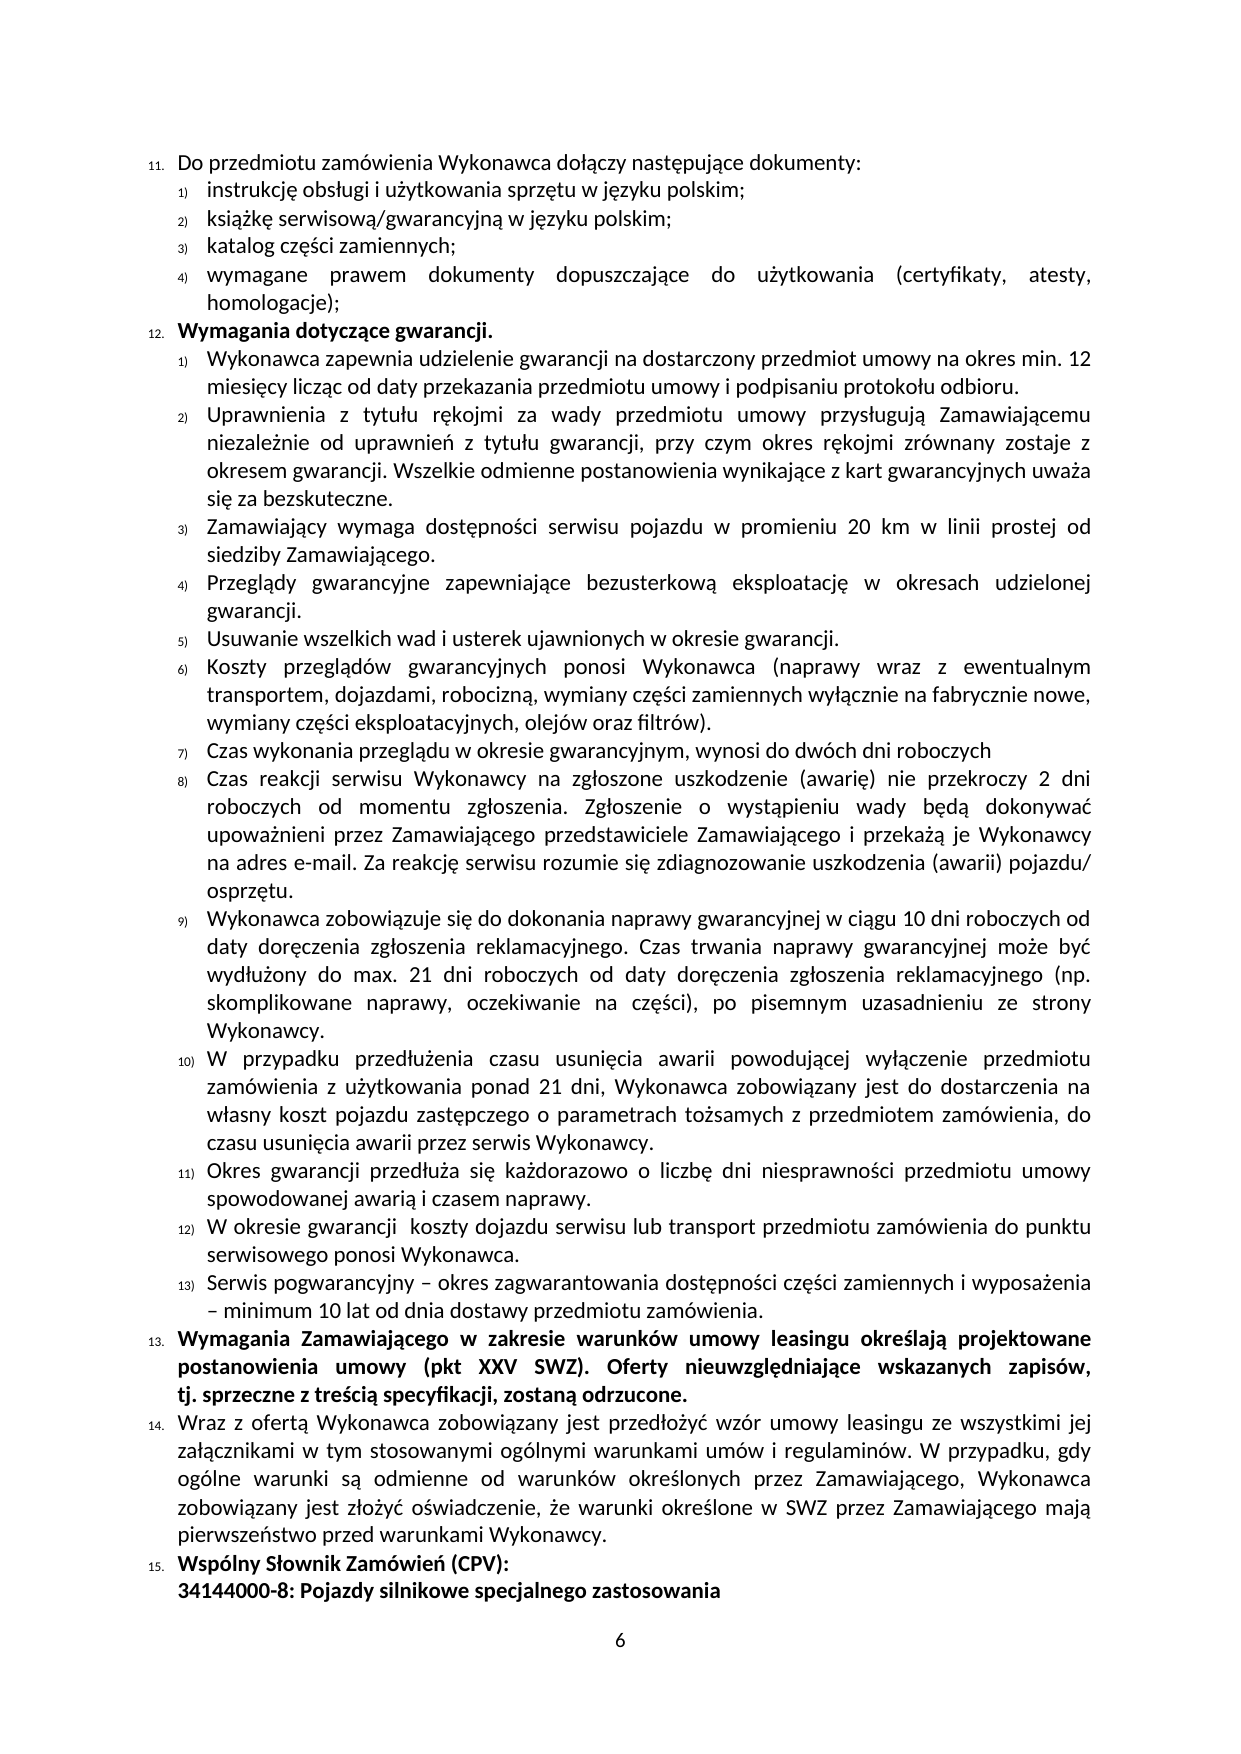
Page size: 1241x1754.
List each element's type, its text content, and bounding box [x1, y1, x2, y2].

list Koszty przeglądów gwarancyjnych ponosi Wykonawca (naprawy wraz z ewentualnym transportem, dojazdami, robocizną, wymiany części zamiennych wyłącznie na fabrycznie nowe, wymiany części eksploatacyjnych, olejów oraz filtrów). [177, 652, 1093, 736]
list Do przedmiotu zamówienia Wykonawca dołączy następujące dokumenty: [148, 148, 1093, 176]
list katalog części zamiennych; [177, 232, 1093, 260]
list Wymagania Zamawiającego w zakresie warunków umowy leasingu określają projektowane postanowienia umowy (pkt XXV SWZ). Oferty nieuwzględniające wskazanych zapisów, tj. sprzeczne z treścią specyfikacji, zostaną odrzucone. [148, 1324, 1093, 1408]
list wymagane prawem dokumenty dopuszczające do użytkowania (certyfikaty, atesty, homologacje); [177, 260, 1093, 316]
list Wymagania dotyczące gwarancji. [148, 316, 1093, 344]
list instrukcję obsługi i użytkowania sprzętu w języku polskim; [177, 176, 1093, 204]
list Czas wykonania przeglądu w okresie gwarancyjnym, wynosi do dwóch dni roboczych [177, 736, 1093, 764]
list Uprawnienia z tytułu rękojmi za wady przedmiotu umowy przysługują Zamawiającemu niezależnie od uprawnień z tytułu gwarancji, przy czym okres rękojmi zrównany zostaje z okresem gwarancji. Wszelkie odmienne postanowienia wynikające z kart gwarancyjnych uważa się za bezskuteczne. [177, 400, 1093, 512]
list Wspólny Słownik Zamówień (CPV): [148, 1549, 1093, 1577]
list Wykonawca zobowiązuje się do dokonania naprawy gwarancyjnej w ciągu 10 dni roboczych od daty doręczenia zgłoszenia reklamacyjnego. Czas trwania naprawy gwarancyjnej może być wydłużony do max. 21 dni roboczych od daty doręczenia zgłoszenia reklamacyjnego (np. skomplikowane naprawy, oczekiwanie na części), po pisemnym uzasadnieniu ze strony Wykonawcy. [177, 904, 1093, 1044]
list Przeglądy gwarancyjne zapewniające bezusterkową eksploatację w okresach udzielonej gwarancji. [177, 568, 1093, 624]
list Wykonawca zapewnia udzielenie gwarancji na dostarczony przedmiot umowy na okres min. 12 miesięcy licząc od daty przekazania przedmiotu umowy i podpisaniu protokołu odbioru. [177, 344, 1093, 400]
list książkę serwisową/gwarancyjną w języku polskim; [177, 204, 1093, 232]
list Wraz z ofertą Wykonawca zobowiązany jest przedłożyć wzór umowy leasingu ze wszystkimi jej załącznikami w tym stosowanymi ogólnymi warunkami umów i regulaminów. W przypadku, gdy ogólne warunki są odmienne od warunków określonych przez Zamawiającego, Wykonawca zobowiązany jest złożyć oświadczenie, że warunki określone w SWZ przez Zamawiającego mają pierwszeństwo przed warunkami Wykonawcy. [148, 1408, 1093, 1549]
list W przypadku przedłużenia czasu usunięcia awarii powodującej wyłączenie przedmiotu zamówienia z użytkowania ponad 21 dni, Wykonawca zobowiązany jest do dostarczenia na własny koszt pojazdu zastępczego o parametrach tożsamych z przedmiotem zamówienia, do czasu usunięcia awarii przez serwis Wykonawcy. [177, 1044, 1093, 1156]
list Usuwanie wszelkich wad i usterek ujawnionych w okresie gwarancji. [177, 624, 1093, 652]
list Zamawiający wymaga dostępności serwisu pojazdu w promieniu 20 km w linii prostej od siedziby Zamawiającego. [177, 512, 1093, 568]
list Serwis pogwarancyjny – okres zagwarantowania dostępności części zamiennych i wyposażenia – minimum 10 lat od dnia dostawy przedmiotu zamówienia. [177, 1268, 1093, 1324]
text 34144000-8: Pojazdy silnikowe specjalnego zastosowania [177, 1577, 1093, 1605]
list W okresie gwarancji koszty dojazdu serwisu lub transport przedmiotu zamówienia do punktu serwisowego ponosi Wykonawca. [177, 1212, 1093, 1268]
list Czas reakcji serwisu Wykonawcy na zgłoszone uszkodzenie (awarię) nie przekroczy 2 dni roboczych od momentu zgłoszenia. Zgłoszenie o wystąpieniu wady będą dokonywać upoważnieni przez Zamawiającego przedstawiciele Zamawiającego i przekażą je Wykonawcy na adres e-mail. Za reakcję serwisu rozumie się zdiagnozowanie uszkodzenia (awarii) pojazdu/ osprzętu. [177, 764, 1093, 904]
list Okres gwarancji przedłuża się każdorazowo o liczbę dni niesprawności przedmiotu umowy spowodowanej awarią i czasem naprawy. [177, 1156, 1093, 1212]
